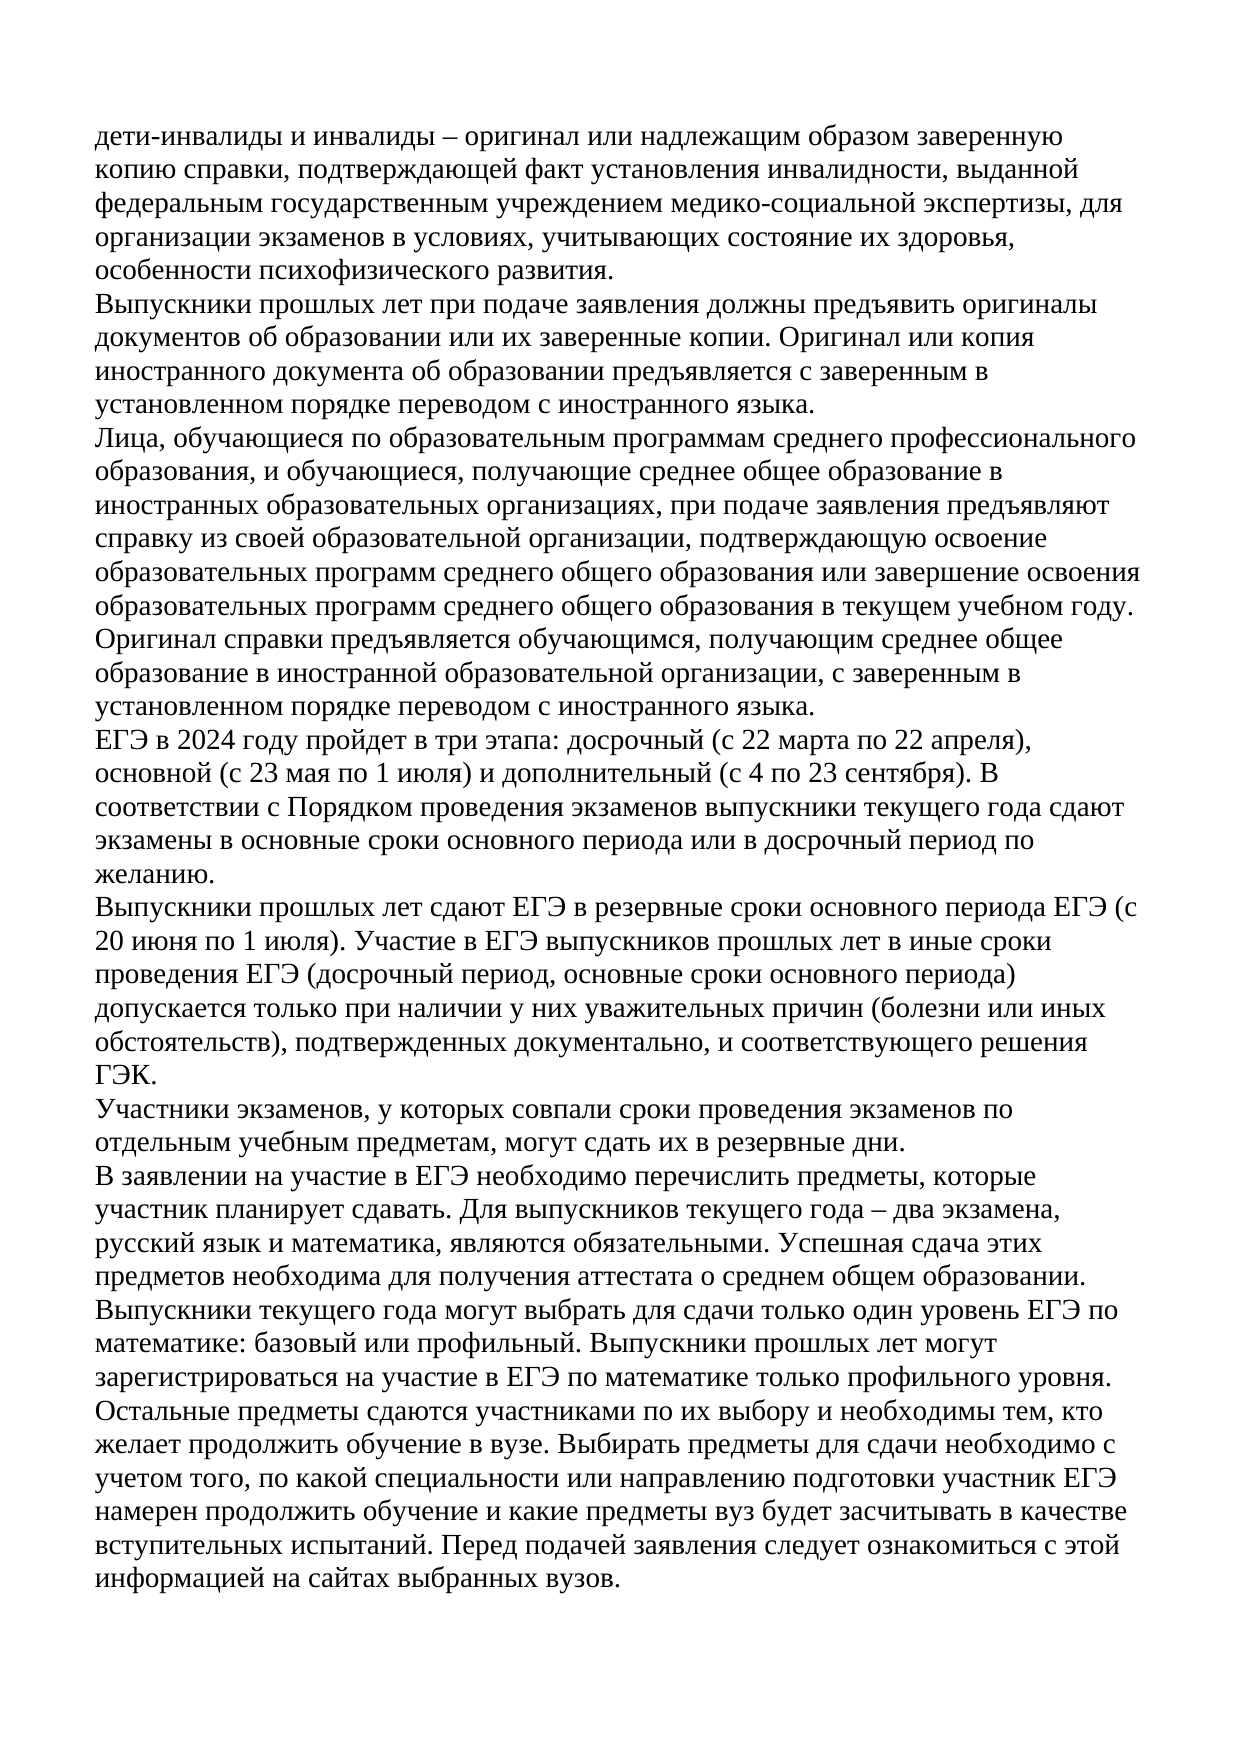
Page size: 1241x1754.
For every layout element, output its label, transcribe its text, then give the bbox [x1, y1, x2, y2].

text Лица, обучающиеся по образовательным программам среднего профессионального образования, и обучающиеся, получающие среднее общее образование в иностранных образовательных организациях, при подаче заявления предъявляют справку из своей образовательной организации, подтверждающую освоение образовательных программ среднего общего образования или завершение освоения образовательных программ среднего общего образования в текущем учебном году. [94, 420, 1152, 621]
text ЕГЭ в 2024 году пройдет в три этапа: досрочный (с 22 марта по 22 апреля), основной (с 23 мая по 1 июля) и дополнительный (с 4 по 23 сентября). В соответствии с Порядком проведения экзаменов выпускники текущего года сдают экзамены в основные сроки основного периода или в досрочный период по желанию. [94, 722, 1152, 889]
text В заявлении на участие в ЕГЭ необходимо перечислить предметы, которые участник планирует сдавать. Для выпускников текущего года – два экзамена, русский язык и математика, являются обязательными. Успешная сдача этих предметов необходима для получения аттестата о среднем общем образовании. Выпускники текущего года могут выбрать для сдачи только один уровень ЕГЭ по математике: базовый или профильный. Выпускники прошлых лет могут зарегистрироваться на участие в ЕГЭ по математике только профильного уровня. [94, 1158, 1152, 1393]
text Выпускники прошлых лет при подаче заявления должны предъявить оригиналы документов об образовании или их заверенные копии. Оригинал или копия иностранного документа об образовании предъявляется с заверенным в установленном порядке переводом с иностранного языка. [94, 286, 1152, 420]
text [94, 118, 1152, 286]
text Остальные предметы сдаются участниками по их выбору и необходимы тем, кто желает продолжить обучение в вузе. Выбирать предметы для сдачи необходимо с учетом того, по какой специальности или направлению подготовки участник ЕГЭ намерен продолжить обучение и какие предметы вуз будет засчитывать в качестве вступительных испытаний. Перед подачей заявления следует ознакомиться с этой информацией на сайтах выбранных вузов. [94, 1393, 1152, 1594]
text Участники экзаменов, у которых совпали сроки проведения экзаменов по отдельным учебным предметам, могут сдать их в резервные дни. [94, 1091, 1152, 1158]
text Выпускники прошлых лет сдают ЕГЭ в резервные сроки основного периода ЕГЭ (с 20 июня по 1 июля). Участие в ЕГЭ выпускников прошлых лет в иные сроки проведения ЕГЭ (досрочный период, основные сроки основного периода) допускается только при наличии у них уважительных причин (болезни или иных обстоятельств), подтвержденных документально, и соответствующего решения ГЭК. [94, 889, 1152, 1091]
text Оригинал справки предъявляется обучающимся, получающим среднее общее образование в иностранной образовательной организации, с заверенным в установленном порядке переводом с иностранного языка. [94, 621, 1152, 722]
